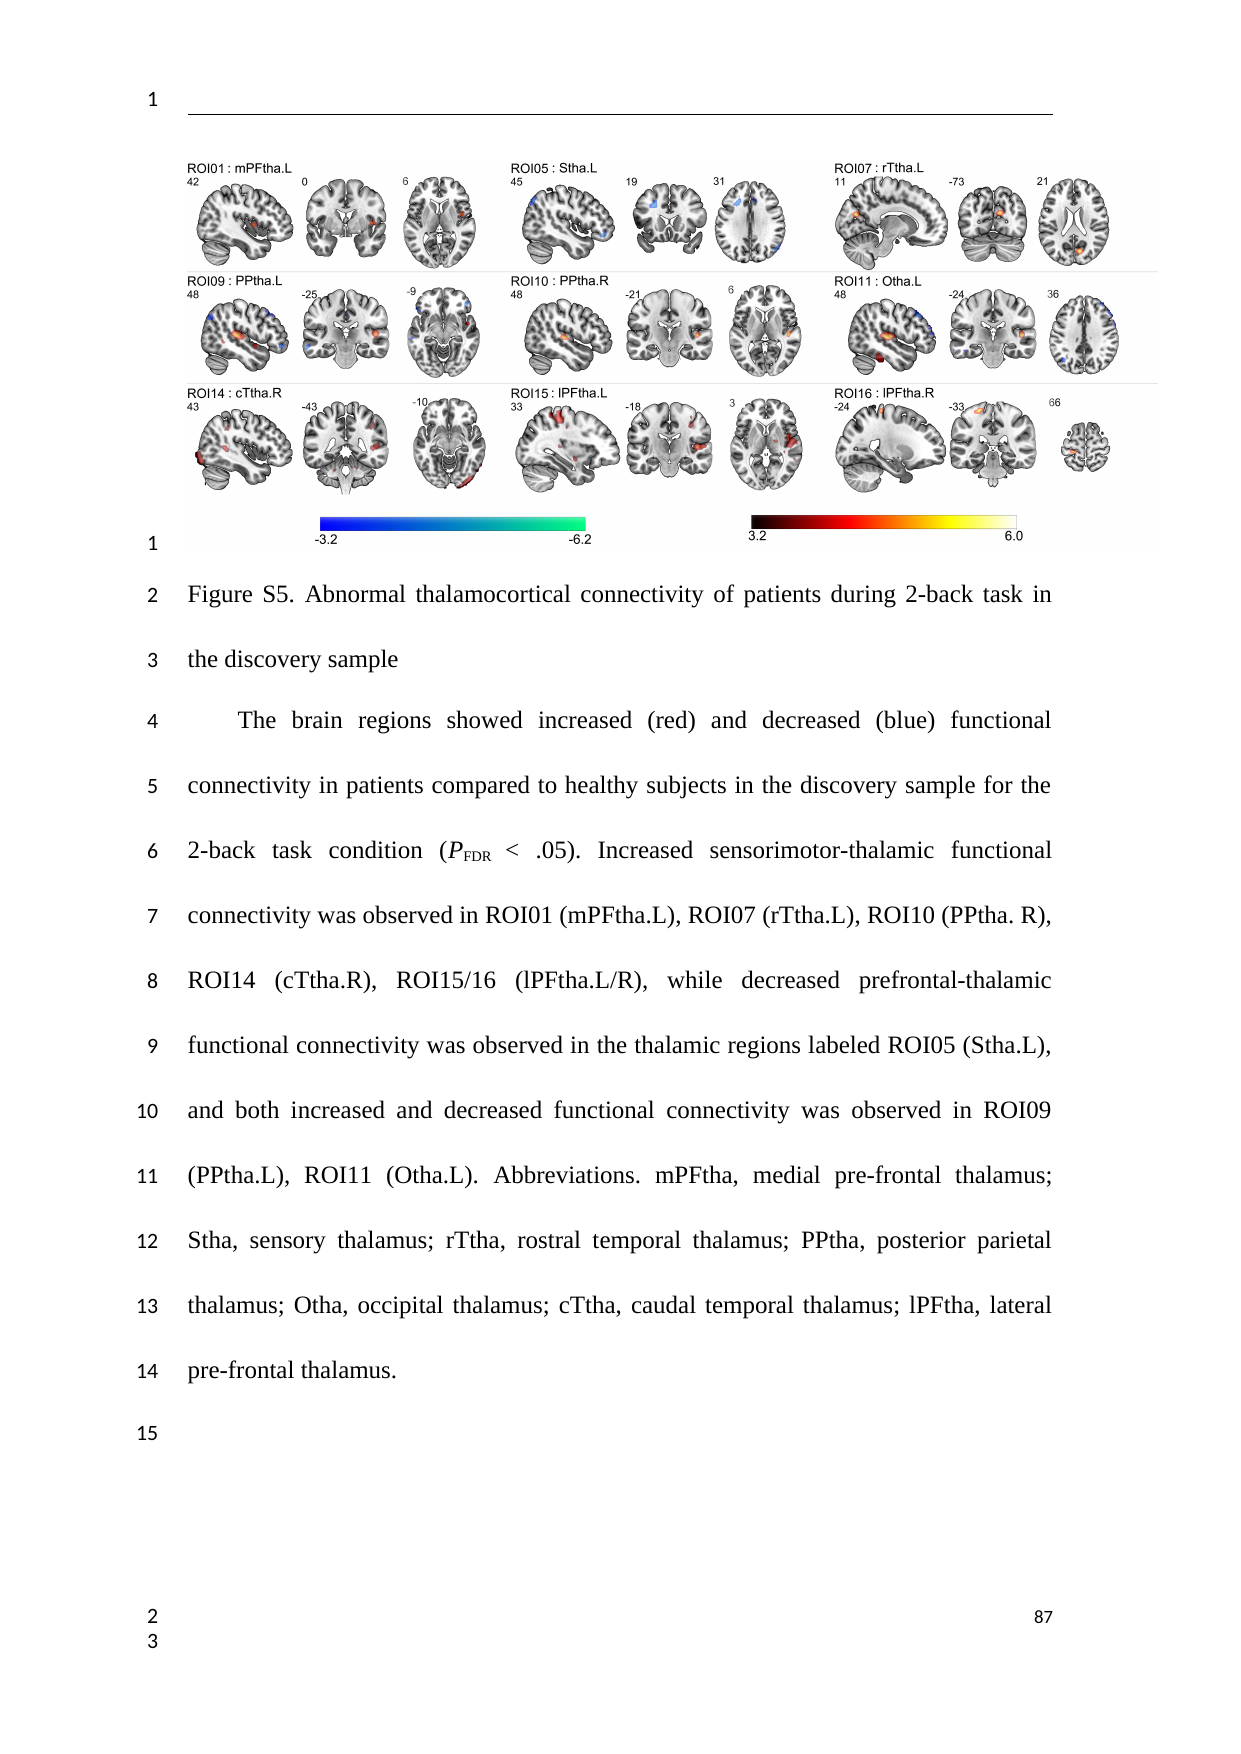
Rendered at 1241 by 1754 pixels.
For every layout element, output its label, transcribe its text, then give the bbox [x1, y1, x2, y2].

text The brain regions showed increased (red) and decreased (blue) functional connectivity in patients compared to healthy subjects in the discovery sample for the 2-back task condition (PFDR < .05). Increased sensorimotor-thalamic functional connectivity was observed in ROI01 (mPFtha.L), ROI07 (rTtha.L), ROI10 (PPtha. R), ROI14 (cTtha.R), ROI15/16 (lPFtha.L/R), while decreased prefrontal-thalamic functional connectivity was observed in the thalamic regions labeled ROI05 (Stha.L), and both increased and decreased functional connectivity was observed in ROI09 (PPtha.L), ROI11 (Otha.L). Abbreviations. mPFtha, medial pre-frontal thalamus; Stha, sensory thalamus; rTtha, rostral temporal thalamus; PPtha, posterior parietal thalamus; Otha, occipital thalamus; cTtha, caudal temporal thalamus; lPFtha, lateral pre-frontal thalamus. [187, 703, 1053, 1386]
picture [187, 161, 1158, 551]
text Figure S5. Abnormal thalamocortical connectivity of patients during 2-back task in the discovery sample [187, 577, 1053, 675]
